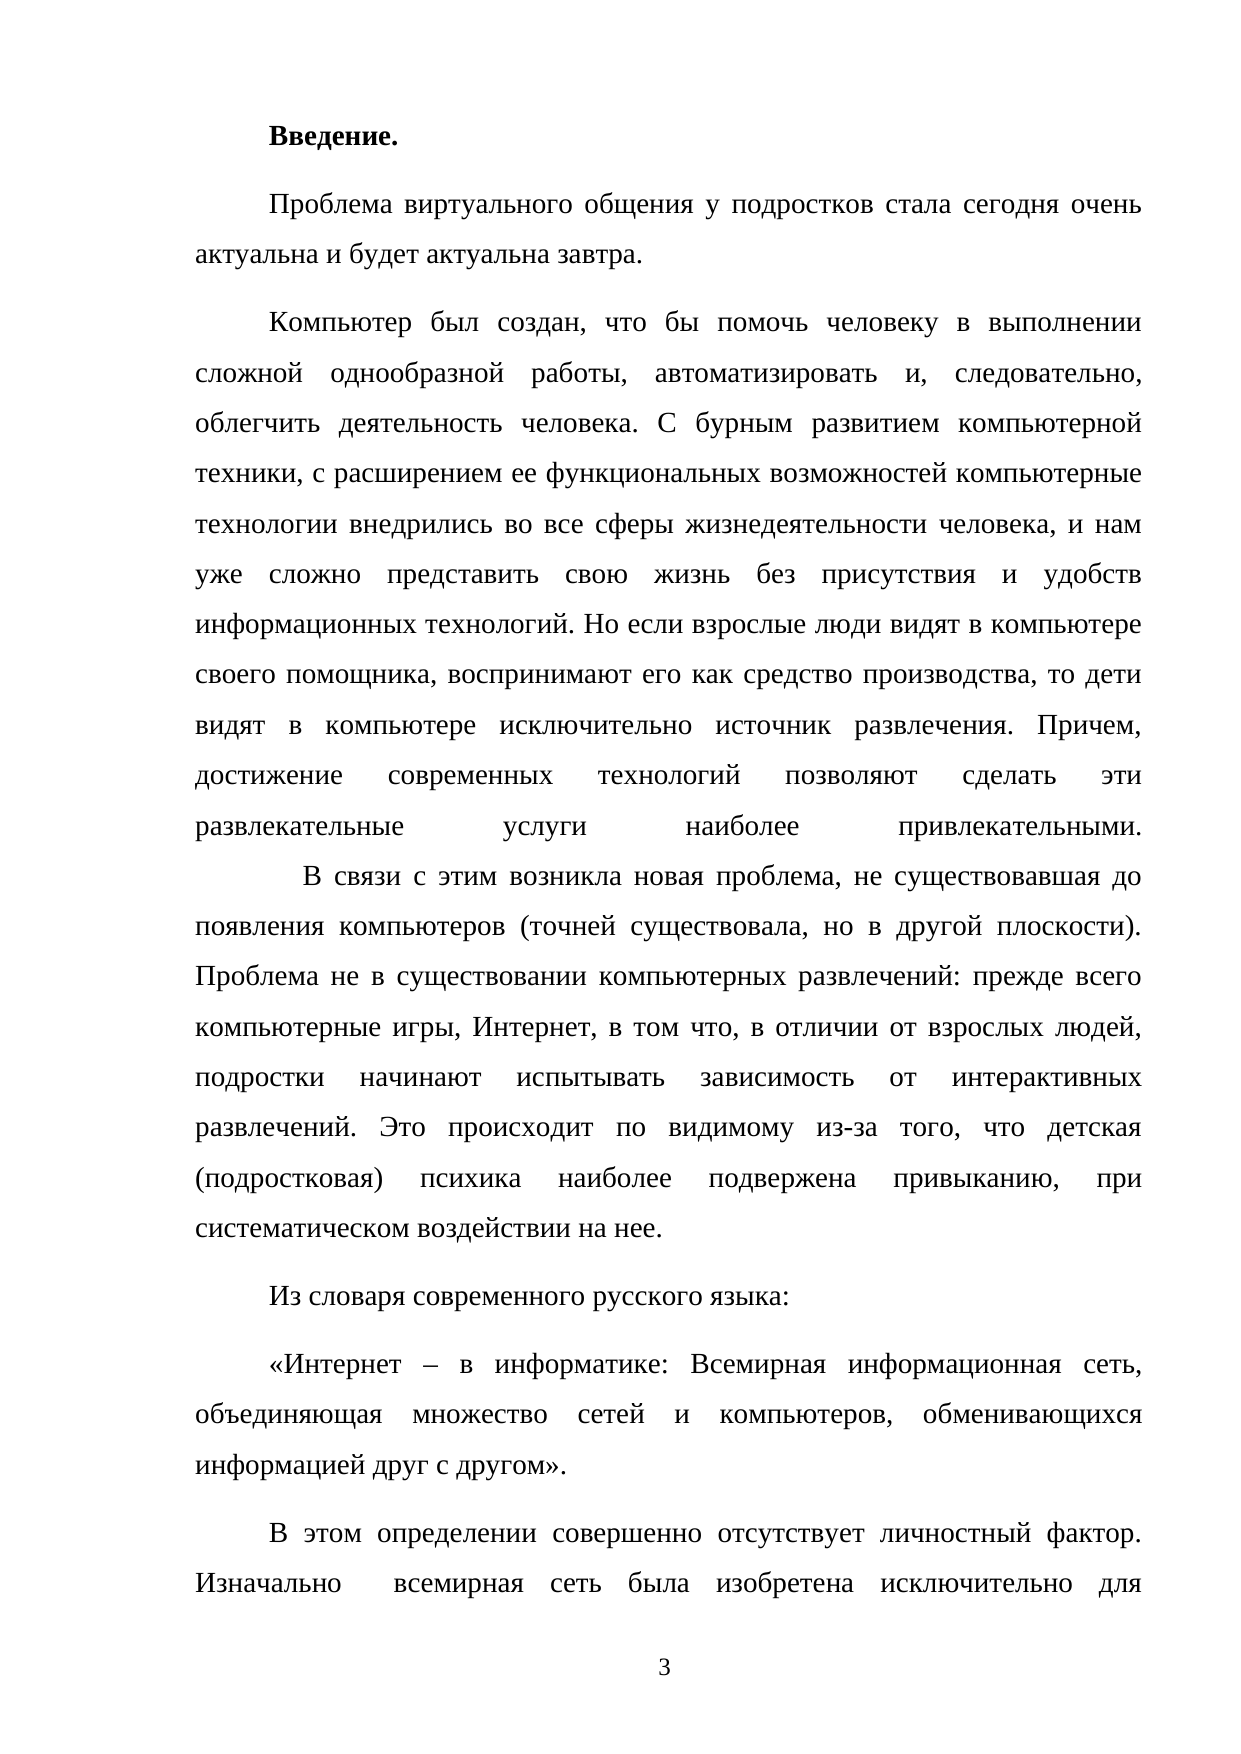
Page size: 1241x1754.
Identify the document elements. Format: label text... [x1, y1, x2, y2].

text Компьютер был создан, что бы помочь человеку в выполнении сложной однообразной работы, автоматизировать и, следовательно, облегчить деятельность человека. С бурным развитием компьютерной техники, с расширением ее функциональных возможностей компьютерные технологии внедрились во все сферы жизнедеятельности человека, и нам уже сложно представить свою жизнь без присутствия и удобств информационных технологий. Но если взрослые люди видят в компьютере своего помощника, воспринимают его как средство производства, то дети видят в компьютере исключительно источник развлечения. Причем, достижение современных технологий позволяют сделать эти развлекательные услуги наиболее привлекательными. В связи с этим возникла новая проблема, не существовавшая до появления компьютеров (точней существовала, но в другой плоскости). Проблема не в существовании компьютерных развлечений: прежде всего компьютерные игры, Интернет, в том что, в отличии от взрослых людей, подростки начинают испытывать зависимость от интерактивных развлечений. Это происходит по видимому из-за того, что детская (подростковая) психика наиболее подвержена привыканию, при систематическом воздействии на нее. [195, 304, 1143, 1244]
text Проблема виртуального общения у подростков стала сегодня очень актуальна и будет актуальна завтра. [195, 186, 1143, 270]
text Из словаря современного русского языка: [195, 1278, 1143, 1312]
text Введение. [195, 118, 1143, 152]
text «Интернет – в информатике: Всемирная информационная сеть, объединяющая множество сетей и компьютеров, обменивающихся информацией друг с другом». [195, 1346, 1143, 1480]
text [195, 1515, 1143, 1599]
